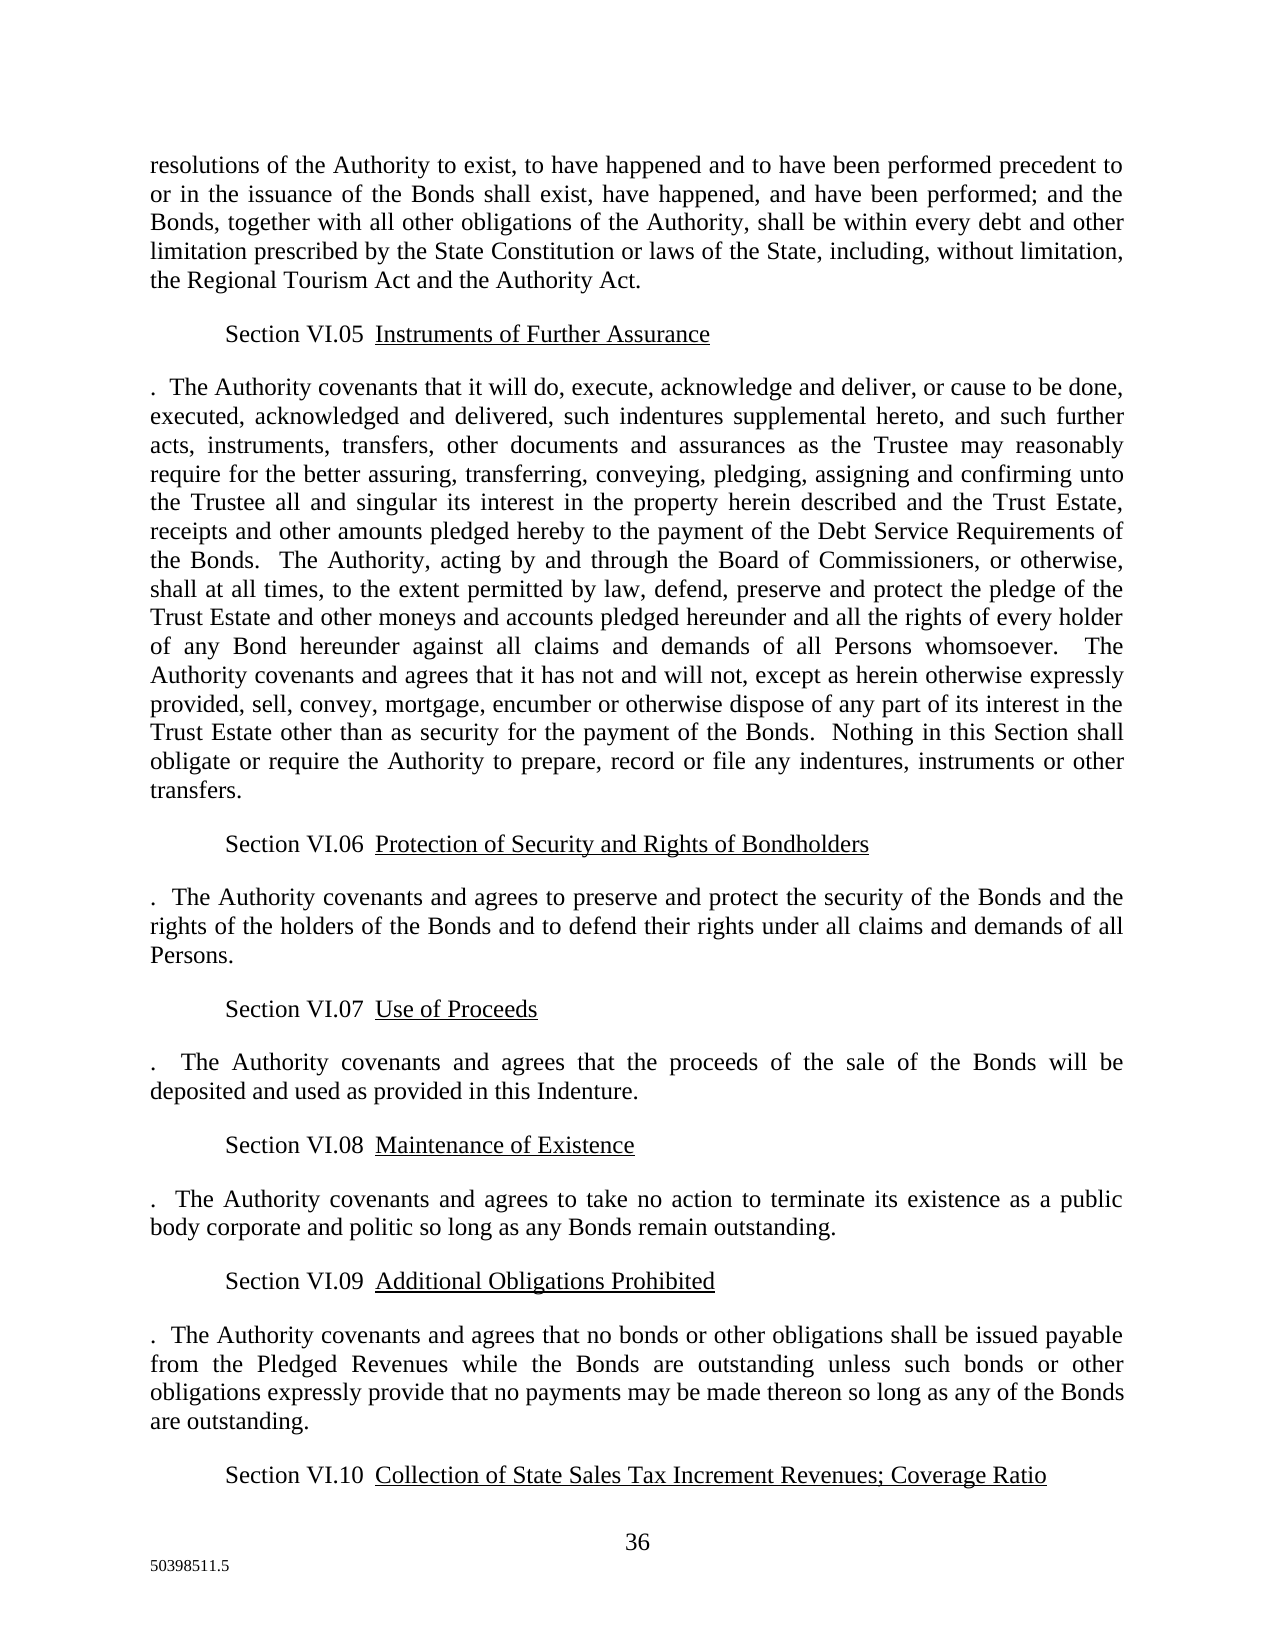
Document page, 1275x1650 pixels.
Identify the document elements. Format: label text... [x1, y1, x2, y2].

subtitle Protection of Security and Rights of Bondholders [150, 829, 1125, 857]
text . The Authority covenants and agrees to preserve and protect the security of the Bonds and the rights of the holders of the Bonds and to defend their rights under all claims and demands of all Persons. [150, 882, 1125, 969]
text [150, 150, 1125, 294]
subtitle Instruments of Further Assurance [150, 319, 1125, 347]
text . The Authority covenants and agrees that no bonds or other obligations shall be issued payable from the Pledged Revenues while the Bonds are outstanding unless such bonds or other obligations expressly provide that no payments may be made thereon so long as any of the Bonds are outstanding. [150, 1320, 1125, 1435]
subtitle Use of Proceeds [150, 994, 1125, 1022]
subtitle Maintenance of Existence [150, 1130, 1125, 1159]
subtitle Additional Obligations Prohibited [150, 1266, 1125, 1295]
text . The Authority covenants that it will do, execute, acknowledge and deliver, or cause to be done, executed, acknowledged and delivered, such indentures supplemental hereto, and such further acts, instruments, transfers, other documents and assurances as the Trustee may reasonably require for the better assuring, transferring, conveying, pledging, assigning and confirming unto the Trustee all and singular its interest in the property herein described and the Trust Estate, receipts and other amounts pledged hereby to the payment of the Debt Service Requirements of the Bonds. The Authority, acting by and through the Board of Commissioners, or otherwise, shall at all times, to the extent permitted by law, defend, preserve and protect the pledge of the Trust Estate and other moneys and accounts pledged hereunder and all the rights of every holder of any Bond hereunder against all claims and demands of all Persons whomsoever. The Authority covenants and agrees that it has not and will not, except as herein otherwise expressly provided, sell, convey, mortgage, encumber or otherwise dispose of any part of its interest in the Trust Estate other than as security for the payment of the Bonds. Nothing in this Section shall obligate or require the Authority to prepare, record or file any indentures, instruments or other transfers. [150, 372, 1125, 804]
subtitle Collection of State Sales Tax Increment Revenues; Coverage Ratio [150, 1460, 1125, 1489]
text . The Authority covenants and agrees that the proceeds of the sale of the Bonds will be deposited and used as provided in this Indenture. [150, 1047, 1125, 1105]
text . The Authority covenants and agrees to take no action to terminate its existence as a public body corporate and politic so long as any Bonds remain outstanding. [150, 1184, 1125, 1241]
